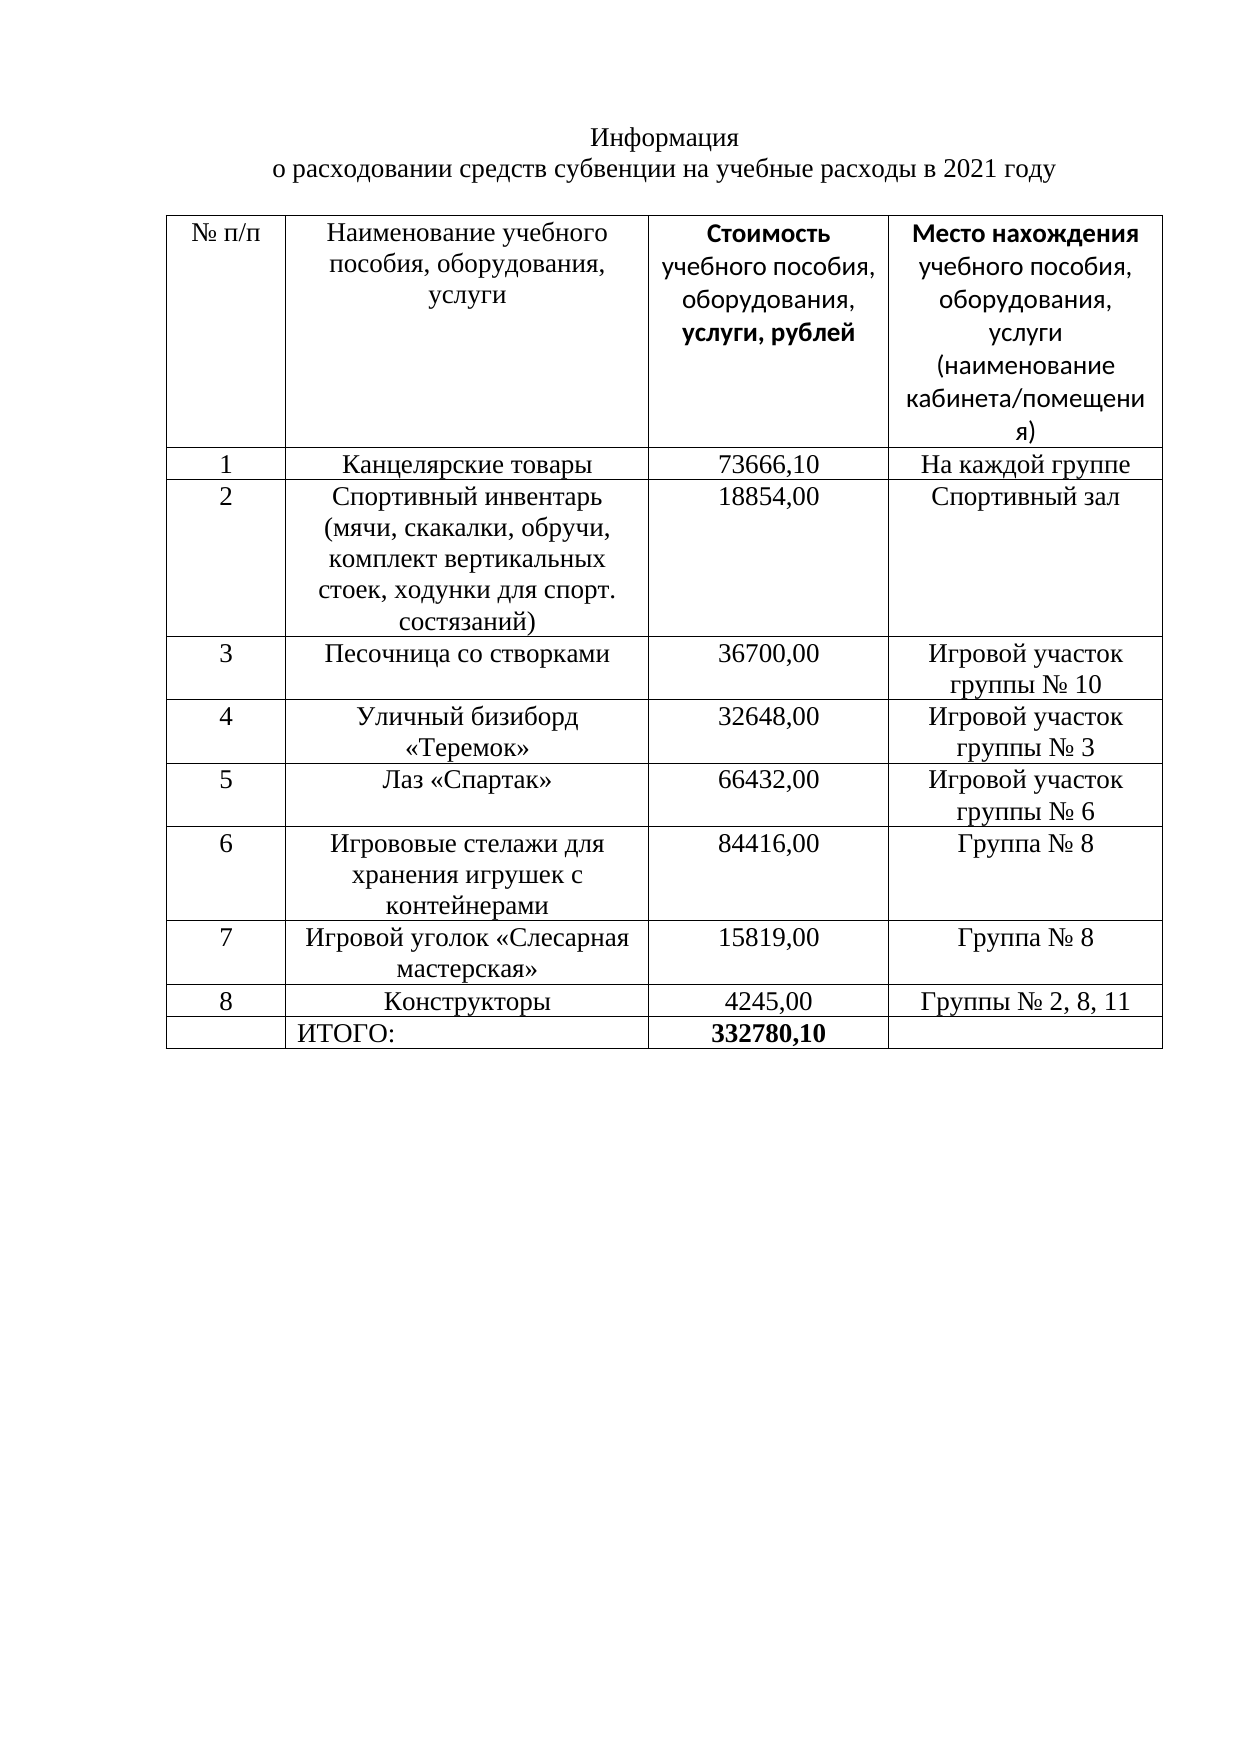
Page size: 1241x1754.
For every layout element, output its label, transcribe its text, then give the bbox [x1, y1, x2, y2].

table_cell 7 [167, 921, 285, 984]
table_cell 4245,00 [649, 985, 888, 1016]
table_cell На каждой группе [889, 448, 1162, 479]
table_cell Канцелярские товары [286, 448, 648, 479]
table_cell 66432,00 [649, 764, 888, 826]
table_cell 332780,10 [649, 1017, 888, 1048]
table_cell Песочница со створками [286, 637, 648, 699]
table_cell Группы № 2, 8, 11 [889, 985, 1162, 1016]
table_cell Игрововые стелажи для хранения игрушек с контейнерами [286, 827, 648, 920]
table_cell 36700,00 [649, 637, 888, 699]
table_cell 5 [167, 764, 285, 826]
table_cell 1 [167, 448, 285, 479]
table_cell 2 [167, 480, 285, 636]
table_cell Уличный бизиборд «Теремок» [286, 700, 648, 763]
table_cell Игровой участок группы № 3 [889, 700, 1162, 763]
text Информация [177, 121, 1152, 152]
table_cell Игровой участок группы № 10 [889, 637, 1162, 699]
table_cell 15819,00 [649, 921, 888, 984]
table_cell Группа № 8 [889, 921, 1162, 984]
table_cell Конструкторы [286, 985, 648, 1016]
text о расходовании средств субвенции на учебные расходы в 2021 году [177, 152, 1152, 184]
table_cell 4 [167, 700, 285, 763]
table_cell Группа № 8 [889, 827, 1162, 920]
table_cell Лаз «Спартак» [286, 764, 648, 826]
table_cell Игровой уголок «Слесарная мастерская» [286, 921, 648, 984]
table_cell Игровой участок группы № 6 [889, 764, 1162, 826]
table_cell [167, 1017, 285, 1048]
table_cell 73666,10 [649, 448, 888, 479]
table_cell 3 [167, 637, 285, 699]
table_cell Спортивный инвентарь (мячи, скакалки, обручи, комплект вертикальных стоек, ходунки для спорт. состязаний) [286, 480, 648, 636]
table_cell 84416,00 [649, 827, 888, 920]
table_cell 6 [167, 827, 285, 920]
table_cell [889, 1017, 1162, 1048]
table_header Стоимость учебного пособия, оборудования, услуги, рублей [649, 216, 888, 447]
table_header Место нахождения учебного пособия, оборудования, услуги (наименование кабинета/помещения) [889, 216, 1162, 447]
table_cell 8 [167, 985, 285, 1016]
table_cell ИТОГО: [286, 1017, 648, 1048]
table_cell 32648,00 [649, 700, 888, 763]
table_header Наименование учебного пособия, оборудования, услуги [286, 216, 648, 447]
table_header № п/п [167, 216, 285, 447]
table_cell Спортивный зал [889, 480, 1162, 636]
table_cell 18854,00 [649, 480, 888, 636]
